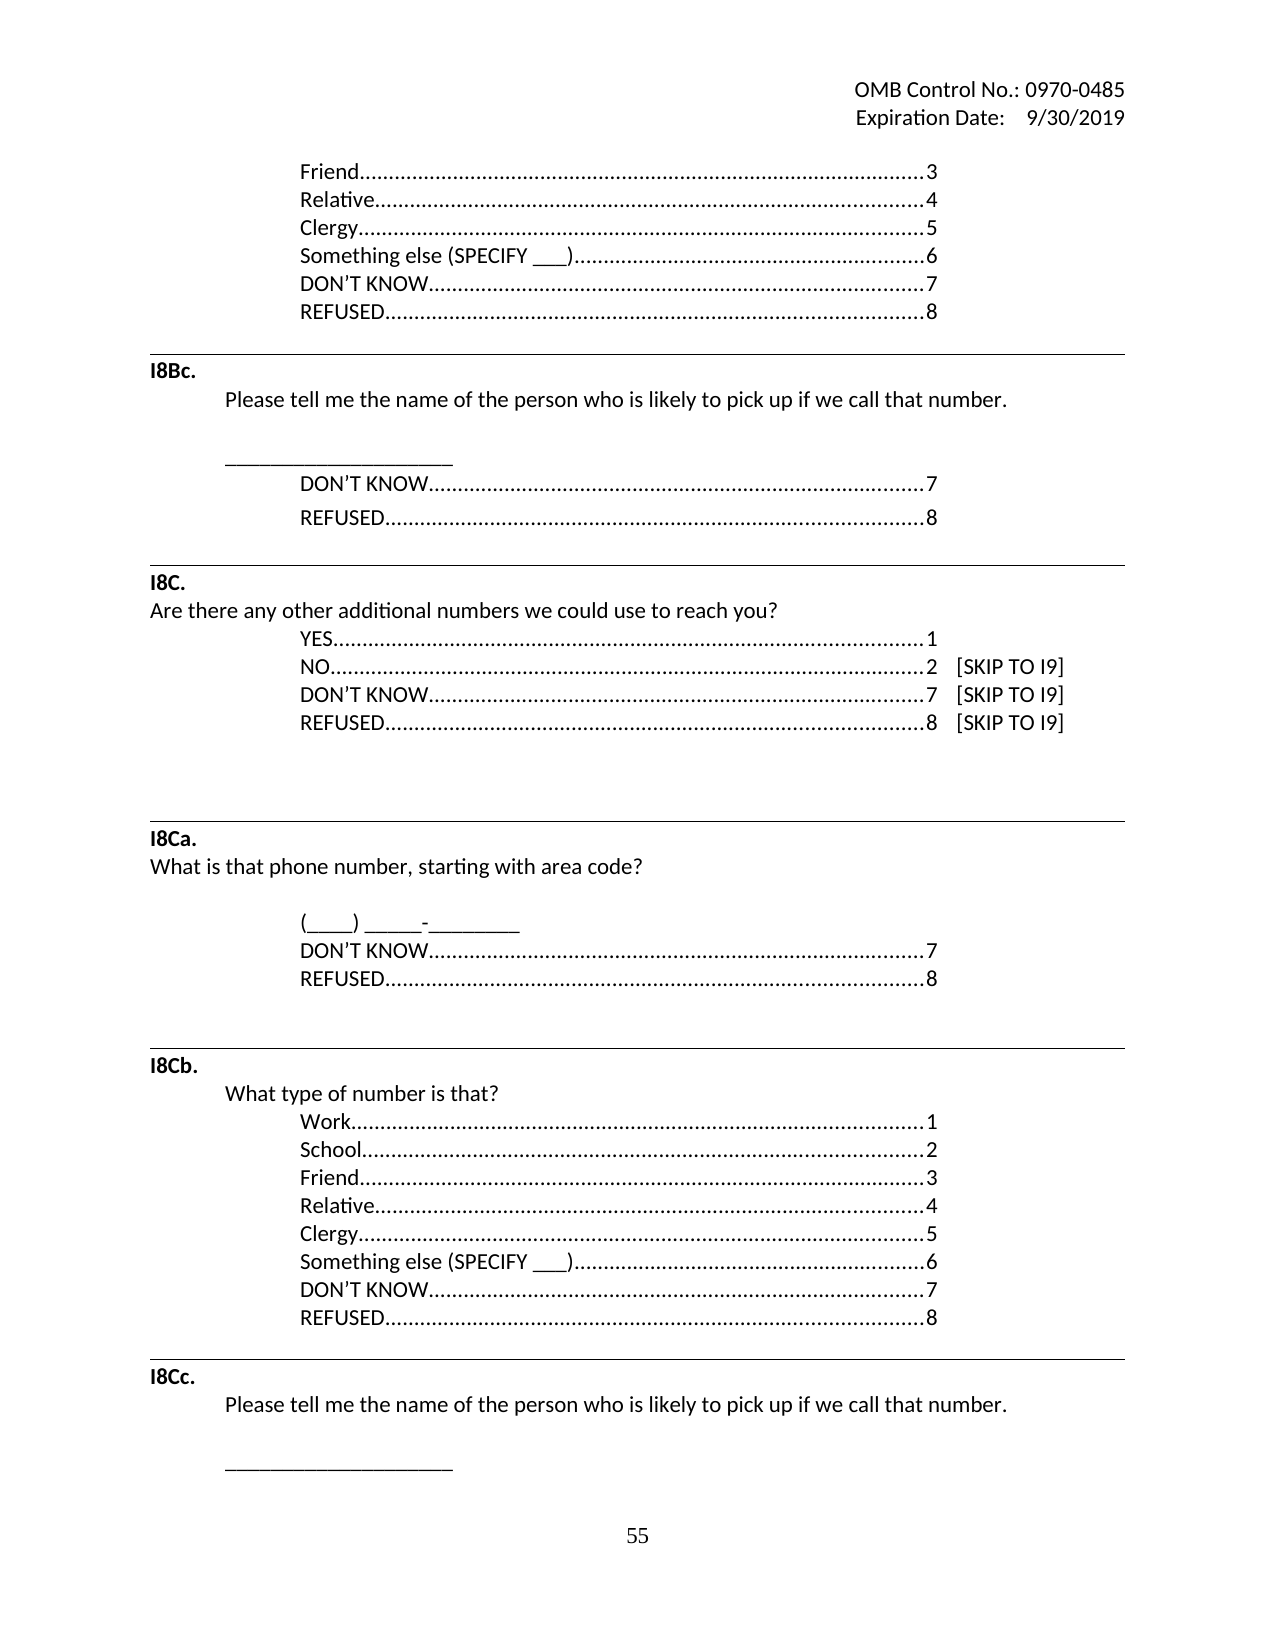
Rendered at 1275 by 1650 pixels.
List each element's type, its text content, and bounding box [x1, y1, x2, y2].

text REFUSED 8 [300, 503, 1162, 531]
text Something else (SPECIFY ___) 6 [300, 1247, 1162, 1275]
text DON’T KNOW 7 [SKIP TO I9] [300, 681, 1162, 708]
text I8Ca. [150, 822, 1125, 852]
text Clergy 5 [300, 213, 1162, 241]
text Friend 3 [300, 157, 1162, 185]
text ____________________ [150, 441, 1125, 469]
text Please tell me the name of the person who is likely to pick up if we call that number. [225, 385, 1125, 413]
text Relative 4 [300, 1191, 1162, 1219]
text DON’T KNOW 7 [300, 1275, 1162, 1303]
text (____) _____-________ [300, 908, 1125, 936]
text Are there any other additional numbers we could use to reach you? [150, 596, 1125, 624]
text School 2 [300, 1135, 1162, 1163]
text DON’T KNOW 7 [300, 269, 1162, 297]
text Friend 3 [300, 1163, 1162, 1191]
text I8Bc. [150, 355, 1125, 385]
text REFUSED 8 [300, 297, 1162, 326]
text I8C. [150, 566, 1125, 596]
text What is that phone number, starting with area code? [150, 852, 1125, 880]
text What type of number is that? [225, 1079, 1125, 1107]
text Clergy 5 [300, 1219, 1162, 1247]
text NO 2 [SKIP TO I9] [300, 652, 1162, 681]
text Something else (SPECIFY ___) 6 [300, 241, 1162, 269]
text REFUSED 8 [300, 1303, 1162, 1331]
text I8Cc. [150, 1360, 1125, 1390]
text REFUSED 8 [300, 964, 1162, 992]
text Work 1 [300, 1107, 1162, 1135]
text DON’T KNOW 7 [300, 936, 1162, 964]
text ____________________ [150, 1446, 1125, 1474]
text YES 1 [300, 624, 1162, 652]
text DON’T KNOW 7 [300, 469, 1162, 497]
text I8Cb. [150, 1049, 1125, 1079]
text Please tell me the name of the person who is likely to pick up if we call that number. [225, 1390, 1125, 1418]
text Relative 4 [300, 185, 1162, 213]
text REFUSED 8 [SKIP TO I9] [300, 708, 1162, 737]
